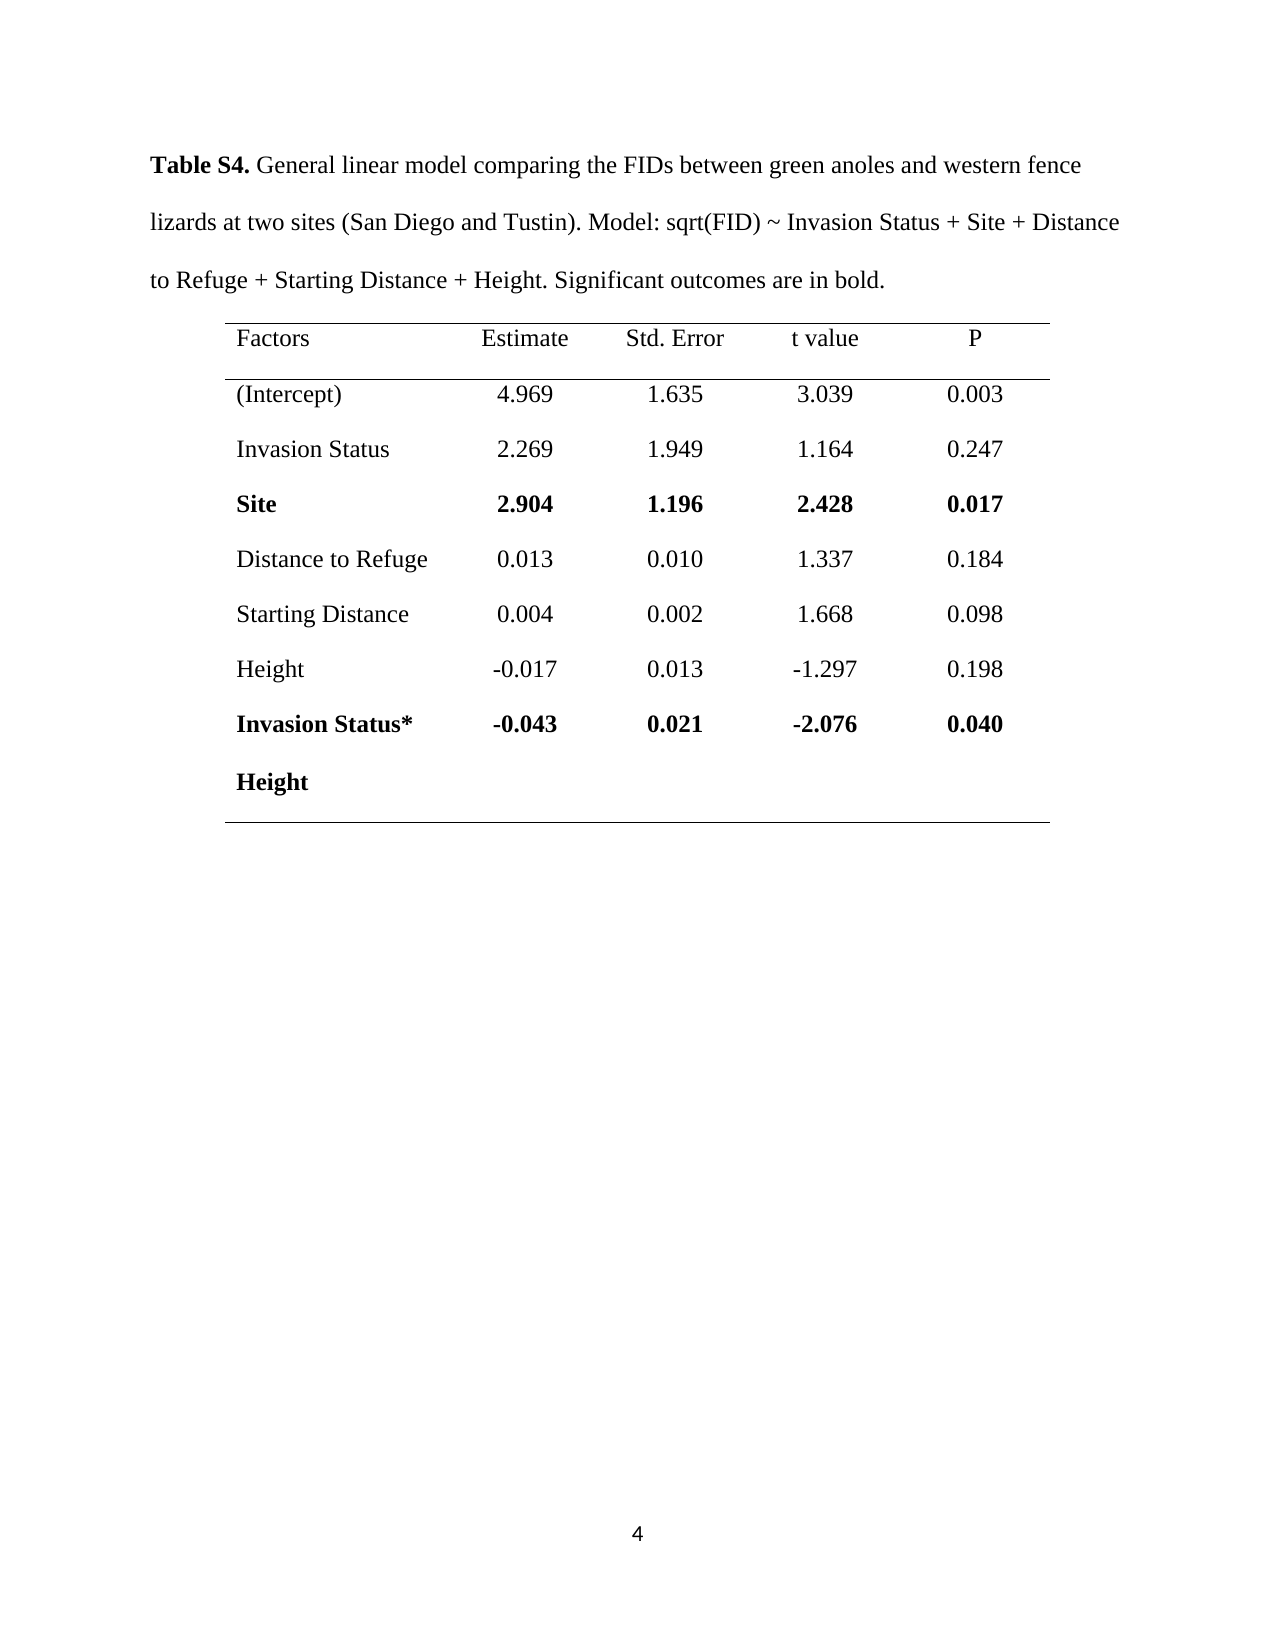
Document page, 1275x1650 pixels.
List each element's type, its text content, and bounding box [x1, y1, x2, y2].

table_cell 0.198 [900, 655, 1050, 709]
table_cell 1.635 [600, 380, 750, 434]
table_cell 0.013 [450, 545, 600, 599]
table_cell 0.098 [900, 600, 1050, 654]
table_cell 3.039 [750, 380, 900, 434]
table_cell 1.164 [750, 435, 900, 489]
table_cell 0.010 [600, 545, 750, 599]
table_cell (Intercept) [225, 380, 450, 434]
table_cell 0.002 [600, 600, 750, 654]
table_cell 0.247 [900, 435, 1050, 489]
table_cell 2.428 [750, 490, 900, 544]
table_cell 4.969 [450, 380, 600, 434]
table_cell -2.076 [750, 710, 900, 822]
table_header Std. Error [600, 324, 750, 378]
table_cell 0.017 [900, 490, 1050, 544]
table_cell 0.184 [900, 545, 1050, 599]
table_cell 0.013 [600, 655, 750, 709]
table_cell 2.904 [450, 490, 600, 544]
table_header Factors [225, 324, 450, 378]
table_cell Site [225, 490, 450, 544]
table_cell 0.040 [900, 710, 1050, 822]
table_cell 0.003 [900, 380, 1050, 434]
text Table S4. General linear model comparing the FIDs between green anoles and western fence lizards at two sites (San Diego and Tustin). Model: sqrt(FID) ~ Invasion Status + Site + Distance to Refuge + Starting Distance + Height. Significant outcomes are in bold. [150, 150, 1125, 294]
table_cell Invasion Status* Height [225, 710, 450, 822]
table_cell 1.196 [600, 490, 750, 544]
table_cell Invasion Status [225, 435, 450, 489]
table_cell 0.004 [450, 600, 600, 654]
table_cell Starting Distance [225, 600, 450, 654]
table_cell -1.297 [750, 655, 900, 709]
table_cell 2.269 [450, 435, 600, 489]
table_cell 1.337 [750, 545, 900, 599]
table_header P [900, 324, 1050, 378]
table_header Estimate [450, 324, 600, 378]
table_cell 0.021 [600, 710, 750, 822]
table_cell 1.668 [750, 600, 900, 654]
table_cell 1.949 [600, 435, 750, 489]
table_cell Distance to Refuge [225, 545, 450, 599]
table_cell -0.017 [450, 655, 600, 709]
table_cell Height [225, 655, 450, 709]
table_header t value [750, 324, 900, 378]
table_cell -0.043 [450, 710, 600, 822]
